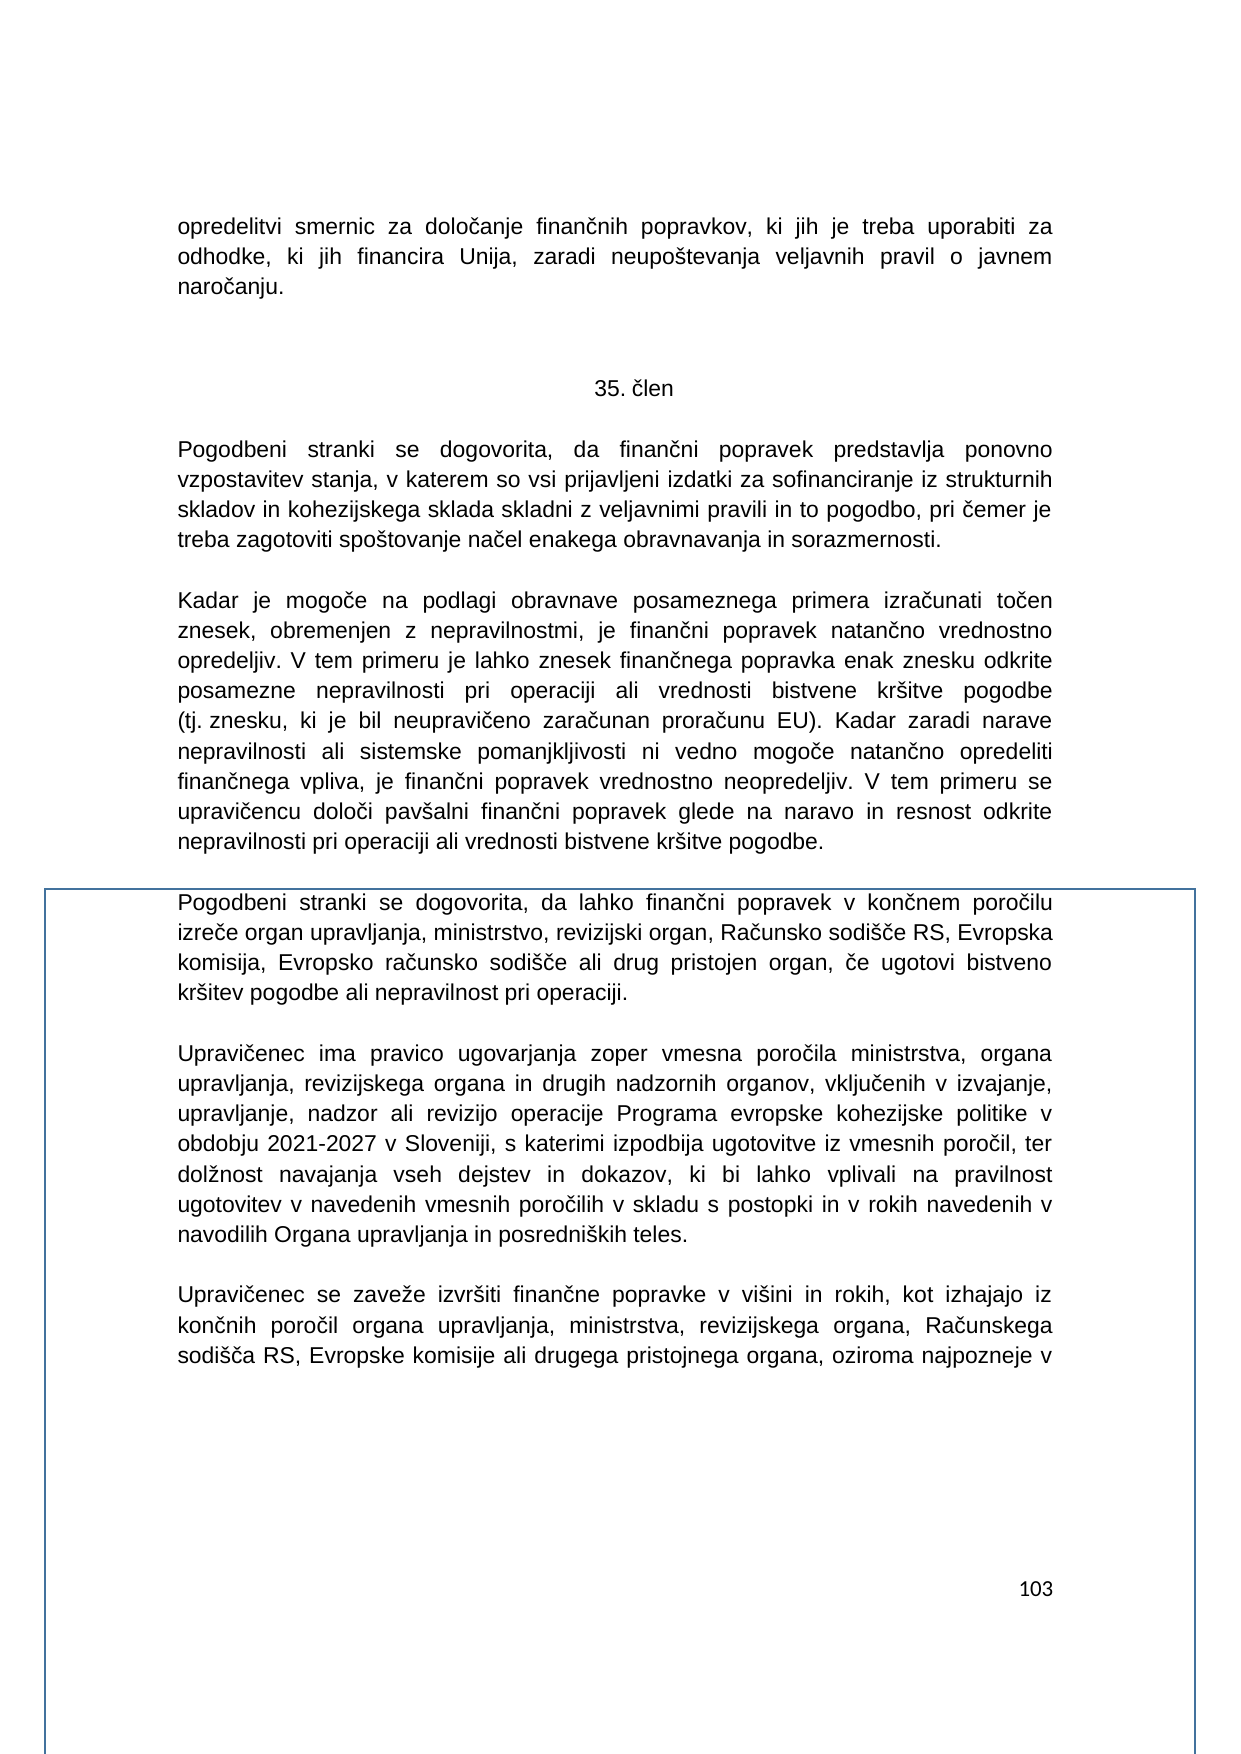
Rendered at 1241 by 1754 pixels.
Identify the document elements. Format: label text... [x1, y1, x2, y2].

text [177, 213, 1053, 299]
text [177, 1281, 1053, 1368]
text Upravičenec ima pravico ugovarjanja zoper vmesna poročila ministrstva, organa upravljanja, revizijskega organa in drugih nadzornih organov, vključenih v izvajanje, upravljanje, nadzor ali revizijo operacije Programa evropske kohezijske politike v obdobju 2021-2027 v Sloveniji, s katerimi izpodbija ugotovitve iz vmesnih poročil, ter dolžnost navajanja vseh dejstev in dokazov, ki bi lahko vplivali na pravilnost ugotovitev v navedenih vmesnih poročilih v skladu s postopki in v rokih navedenih v navodilih Organa upravljanja in posredniških teles. [177, 1040, 1053, 1247]
list člen [215, 375, 1053, 401]
text Kadar je mogoče na podlagi obravnave posameznega primera izračunati točen znesek, obremenjen z nepravilnostmi, je finančni popravek natančno vrednostno opredeljiv. V tem primeru je lahko znesek finančnega popravka enak znesku odkrite posamezne nepravilnosti pri operaciji ali vrednosti bistvene kršitve pogodbe (tj. znesku, ki je bil neupravičeno zaračunan proračunu EU). Kadar zaradi narave nepravilnosti ali sistemske pomanjkljivosti ni vedno mogoče natančno opredeliti finančnega vpliva, je finančni popravek vrednostno neopredeljiv. V tem primeru se upravičencu določi pavšalni finančni popravek glede na naravo in resnost odkrite nepravilnosti pri operaciji ali vrednosti bistvene kršitve pogodbe. [177, 587, 1053, 854]
text Pogodbeni stranki se dogovorita, da lahko finančni popravek v končnem poročilu izreče organ upravljanja, ministrstvo, revizijski organ, Računsko sodišče RS, Evropska komisija, Evropsko računsko sodišče ali drug pristojen organ, če ugotovi bistveno kršitev pogodbe ali nepravilnost pri operaciji. [177, 890, 1053, 1006]
text Pogodbeni stranki se dogovorita, da finančni popravek predstavlja ponovno vzpostavitev stanja, v katerem so vsi prijavljeni izdatki za sofinanciranje iz strukturnih skladov in kohezijskega sklada skladni z veljavnimi pravili in to pogodbo, pri čemer je treba zagotoviti spoštovanje načel enakega obravnavanja in sorazmernosti. [177, 436, 1053, 552]
